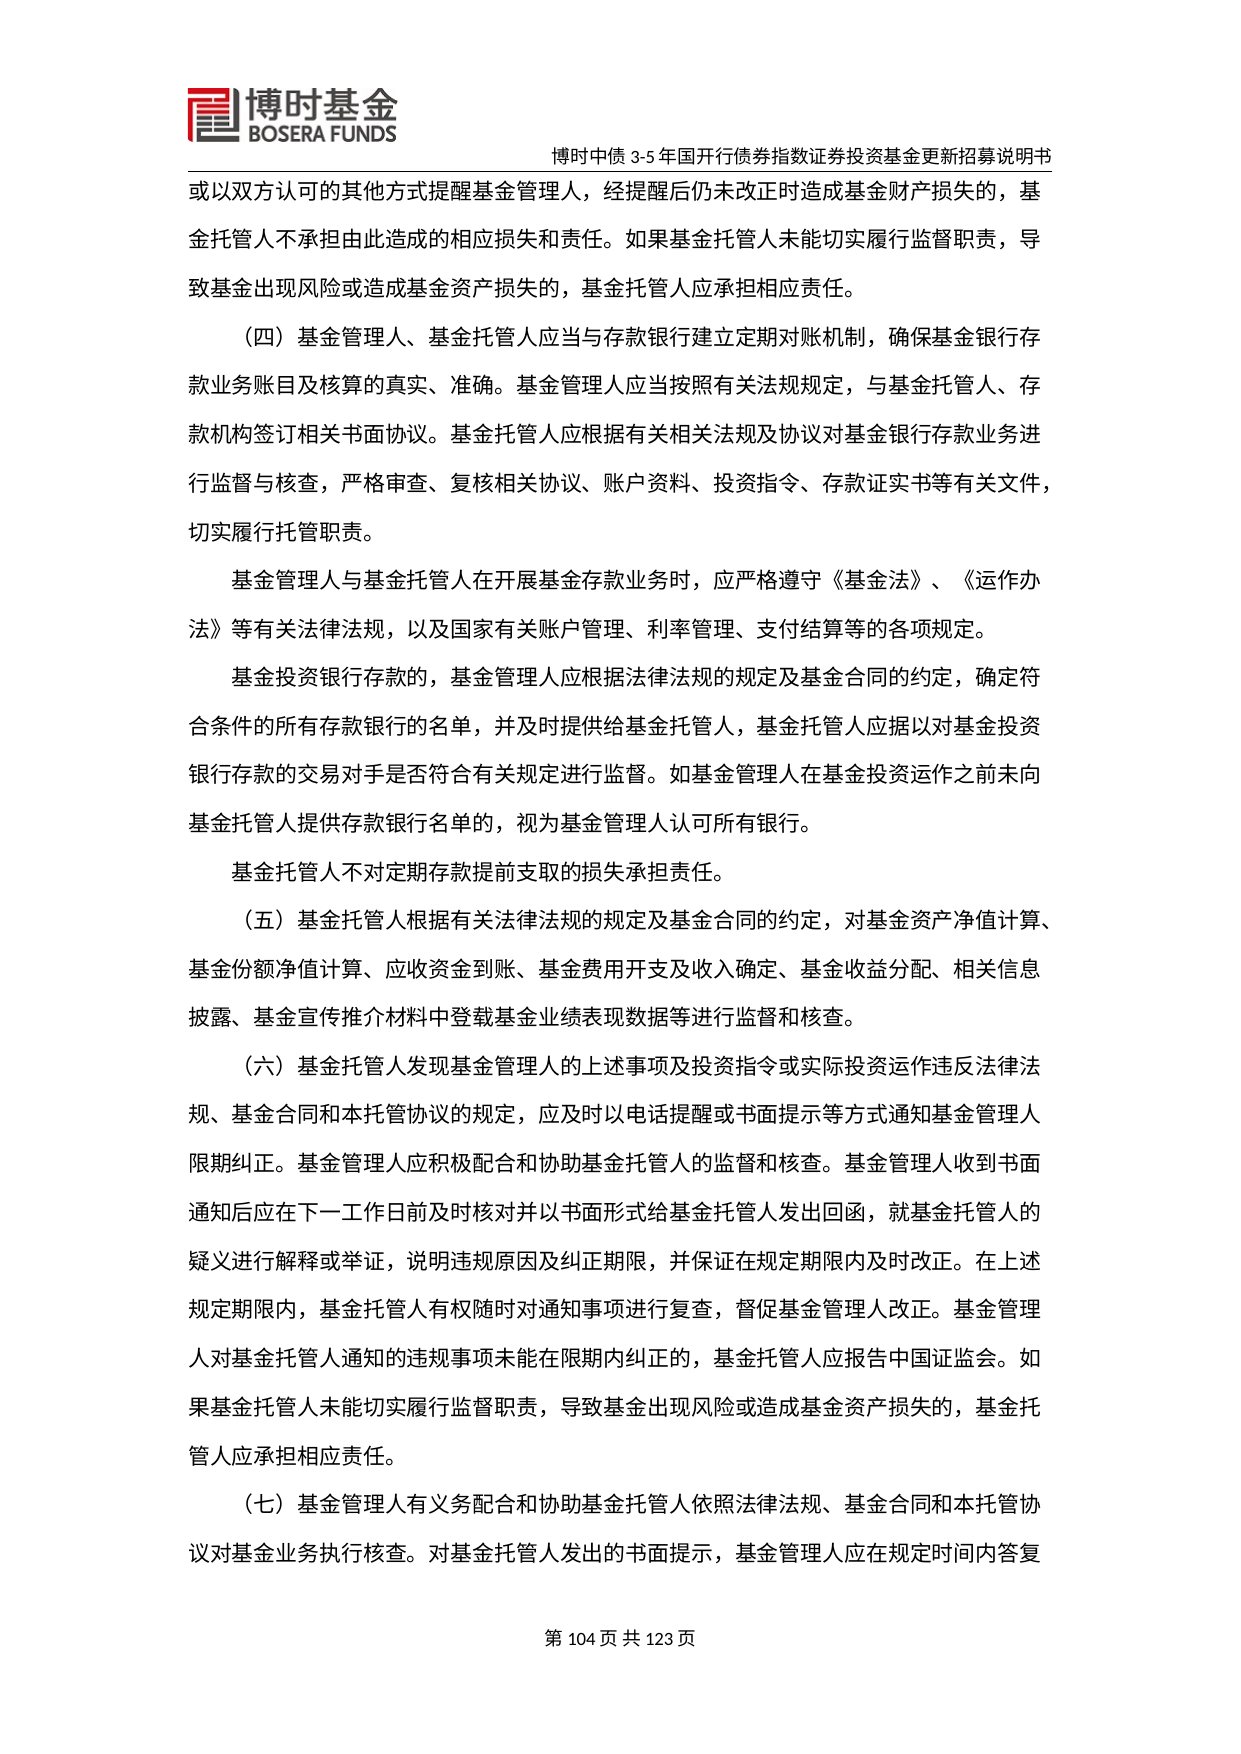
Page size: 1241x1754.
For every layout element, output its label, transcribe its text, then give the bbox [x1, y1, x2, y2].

text 基金管理人与基金托管人在开展基金存款业务时，应严格遵守《基金法》、《运作办法》等有关法律法规，以及国家有关账户管理、利率管理、支付结算等的各项规定。 [188, 562, 1052, 644]
text （六）基金托管人发现基金管理人的上述事项及投资指令或实际投资运作违反法律法规、基金合同和本托管协议的规定，应及时以电话提醒或书面提示等方式通知基金管理人限期纠正。基金管理人应积极配合和协助基金托管人的监督和核查。基金管理人收到书面通知后应在下一工作日前及时核对并以书面形式给基金托管人发出回函，就基金托管人的疑义进行解释或举证，说明违规原因及纠正期限，并保证在规定期限内及时改正。在上述规定期限内，基金托管人有权随时对通知事项进行复查，督促基金管理人改正。基金管理人对基金托管人通知的违规事项未能在限期内纠正的，基金托管人应报告中国证监会。如果基金托管人未能切实履行监督职责，导致基金出现风险或造成基金资产损失的，基金托管人应承担相应责任。 [188, 1048, 1052, 1471]
text 基金投资银行存款的，基金管理人应根据法律法规的规定及基金合同的约定，确定符合条件的所有存款银行的名单，并及时提供给基金托管人，基金托管人应据以对基金投资银行存款的交易对手是否符合有关规定进行监督。如基金管理人在基金投资运作之前未向基金托管人提供存款银行名单的，视为基金管理人认可所有银行。 [188, 659, 1052, 838]
text （五）基金托管人根据有关法律法规的规定及基金合同的约定，对基金资产净值计算、基金份额净值计算、应收资金到账、基金费用开支及收入确定、基金收益分配、相关信息披露、基金宣传推介材料中登载基金业绩表现数据等进行监督和核查。 [188, 902, 1052, 1032]
picture [187, 88, 398, 142]
text （四）基金管理人、基金托管人应当与存款银行建立定期对账机制，确保基金银行存款业务账目及核算的真实、准确。基金管理人应当按照有关法规规定，与基金托管人、存款机构签订相关书面协议。基金托管人应根据有关相关法规及协议对基金银行存款业务进行监督与核查，严格审查、复核相关协议、账户资料、投资指令、存款证实书等有关文件，切实履行托管职责。 [188, 319, 1052, 547]
text 基金托管人不对定期存款提前支取的损失承担责任。 [188, 854, 1052, 887]
